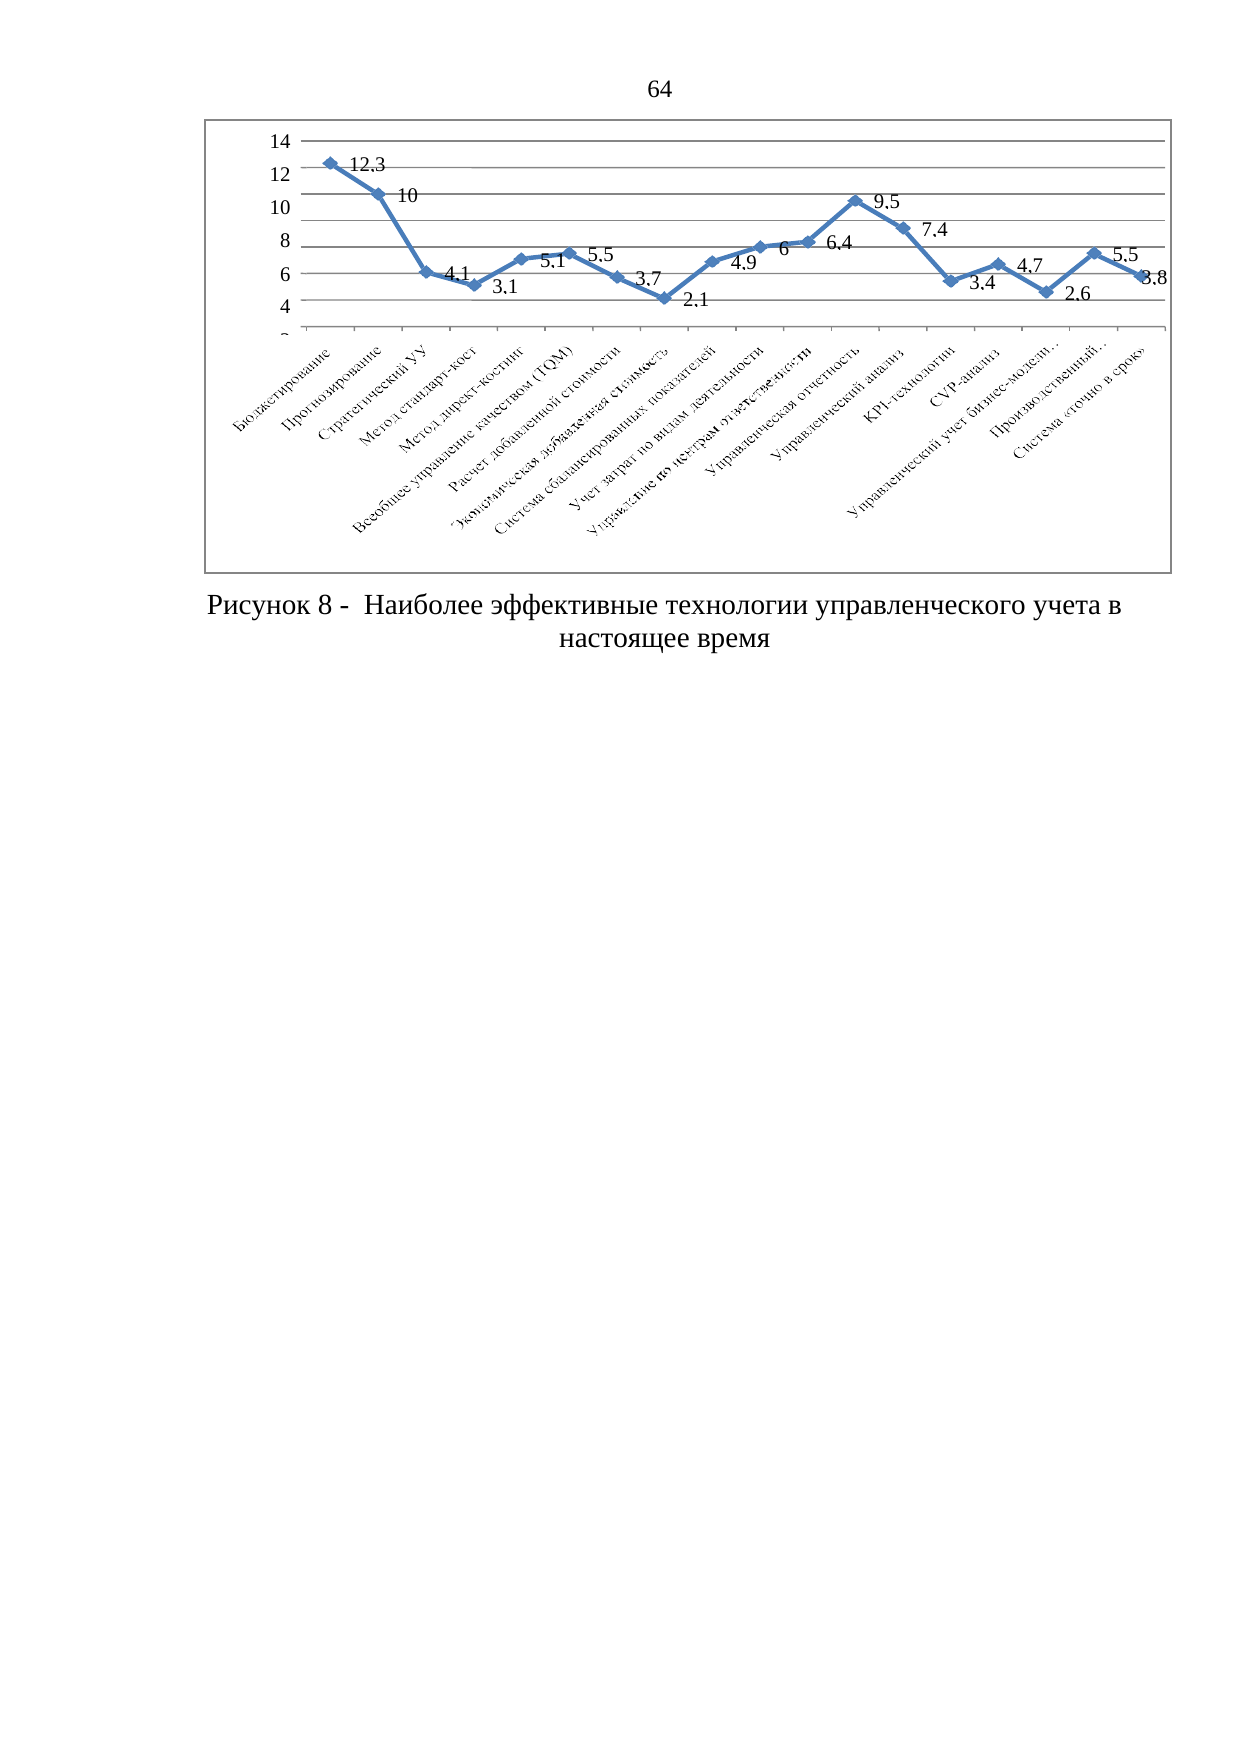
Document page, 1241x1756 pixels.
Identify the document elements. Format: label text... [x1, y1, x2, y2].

picture [231, 344, 1144, 536]
picture [704, 255, 720, 268]
picture [1086, 246, 1102, 260]
picture [1133, 269, 1149, 283]
picture [895, 221, 911, 235]
picture [990, 257, 1006, 271]
text настоящее время [177, 620, 1152, 654]
picture [799, 235, 816, 249]
picture [418, 265, 434, 279]
picture [752, 240, 768, 254]
text Рисунок 8 - Наиболее эффективные технологии управленческого учета в [177, 587, 1152, 620]
picture [609, 270, 625, 284]
picture [942, 274, 959, 288]
picture [656, 291, 672, 305]
picture [322, 156, 338, 170]
picture [370, 187, 386, 201]
picture [1038, 285, 1054, 299]
picture [561, 246, 577, 260]
picture [466, 278, 482, 292]
picture [847, 194, 863, 207]
picture [513, 252, 529, 266]
